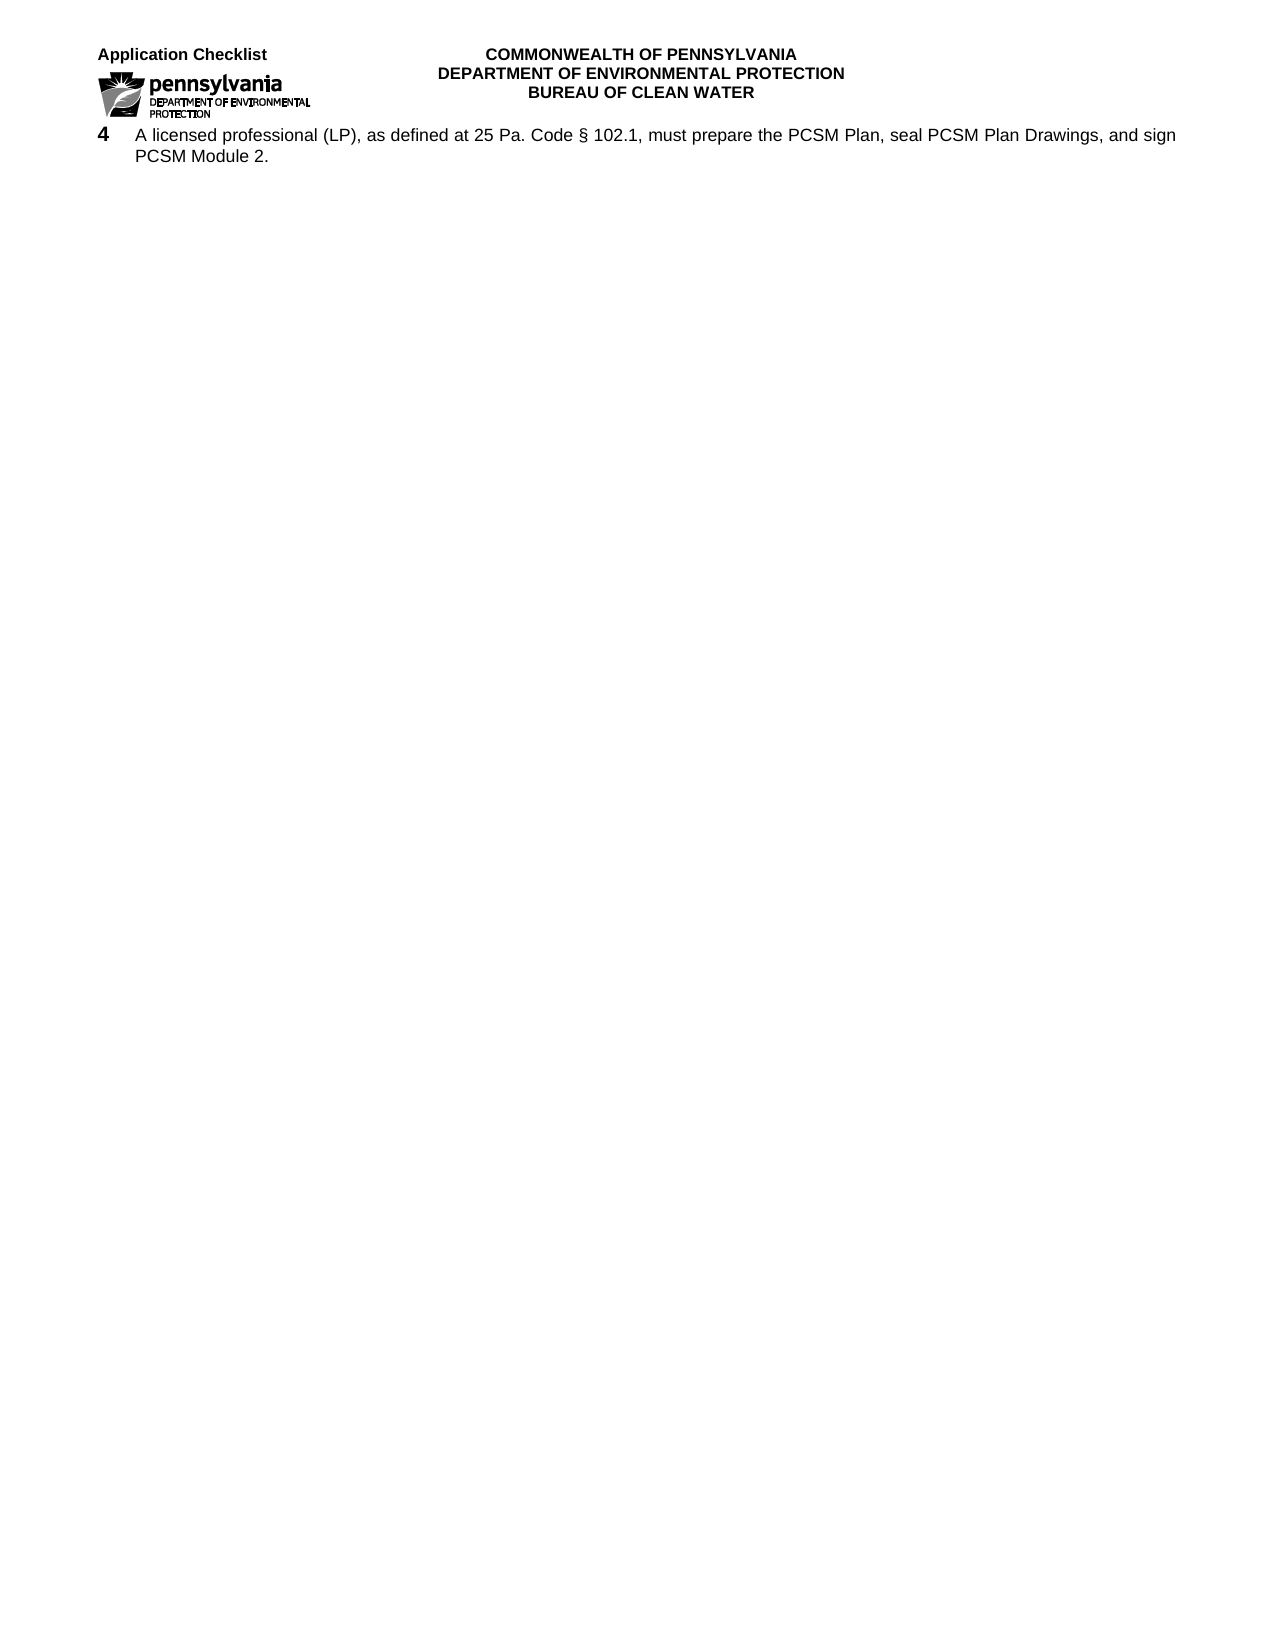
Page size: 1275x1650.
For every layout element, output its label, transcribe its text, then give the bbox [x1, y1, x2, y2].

list A licensed professional (LP), as defined at 25 Pa. Code § 102.1, must prepare the PCSM Plan, seal PCSM Plan Drawings, and sign PCSM Module 2. [97, 122, 1177, 166]
